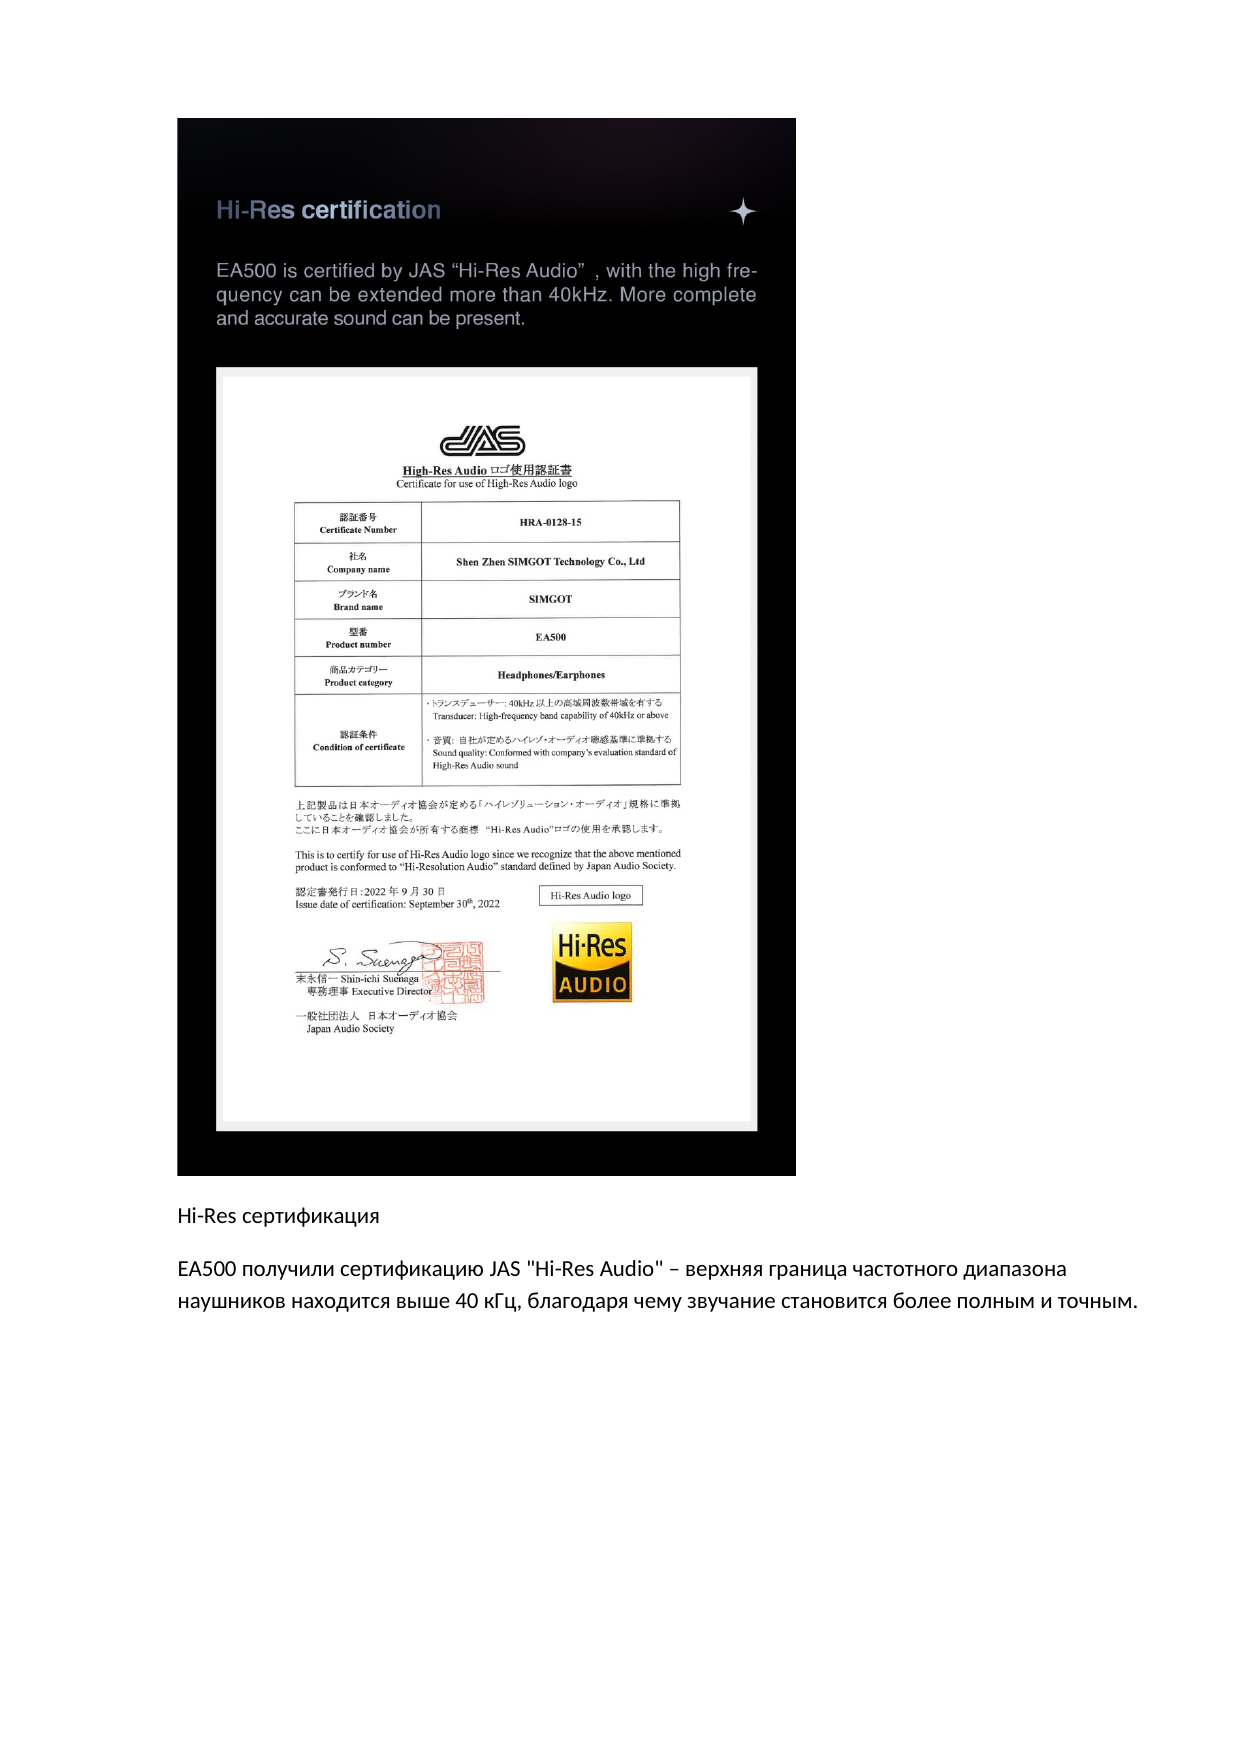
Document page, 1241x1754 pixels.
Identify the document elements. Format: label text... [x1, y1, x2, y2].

text EA500 получили сертификацию JAS "Hi-Res Audio" – верхняя граница частотного диапазона наушников находится выше 40 кГц, благодаря чему звучание становится более полным и точным. [177, 1254, 1152, 1314]
picture [177, 118, 796, 1176]
text Hi-Res сертификация [177, 1201, 1152, 1229]
